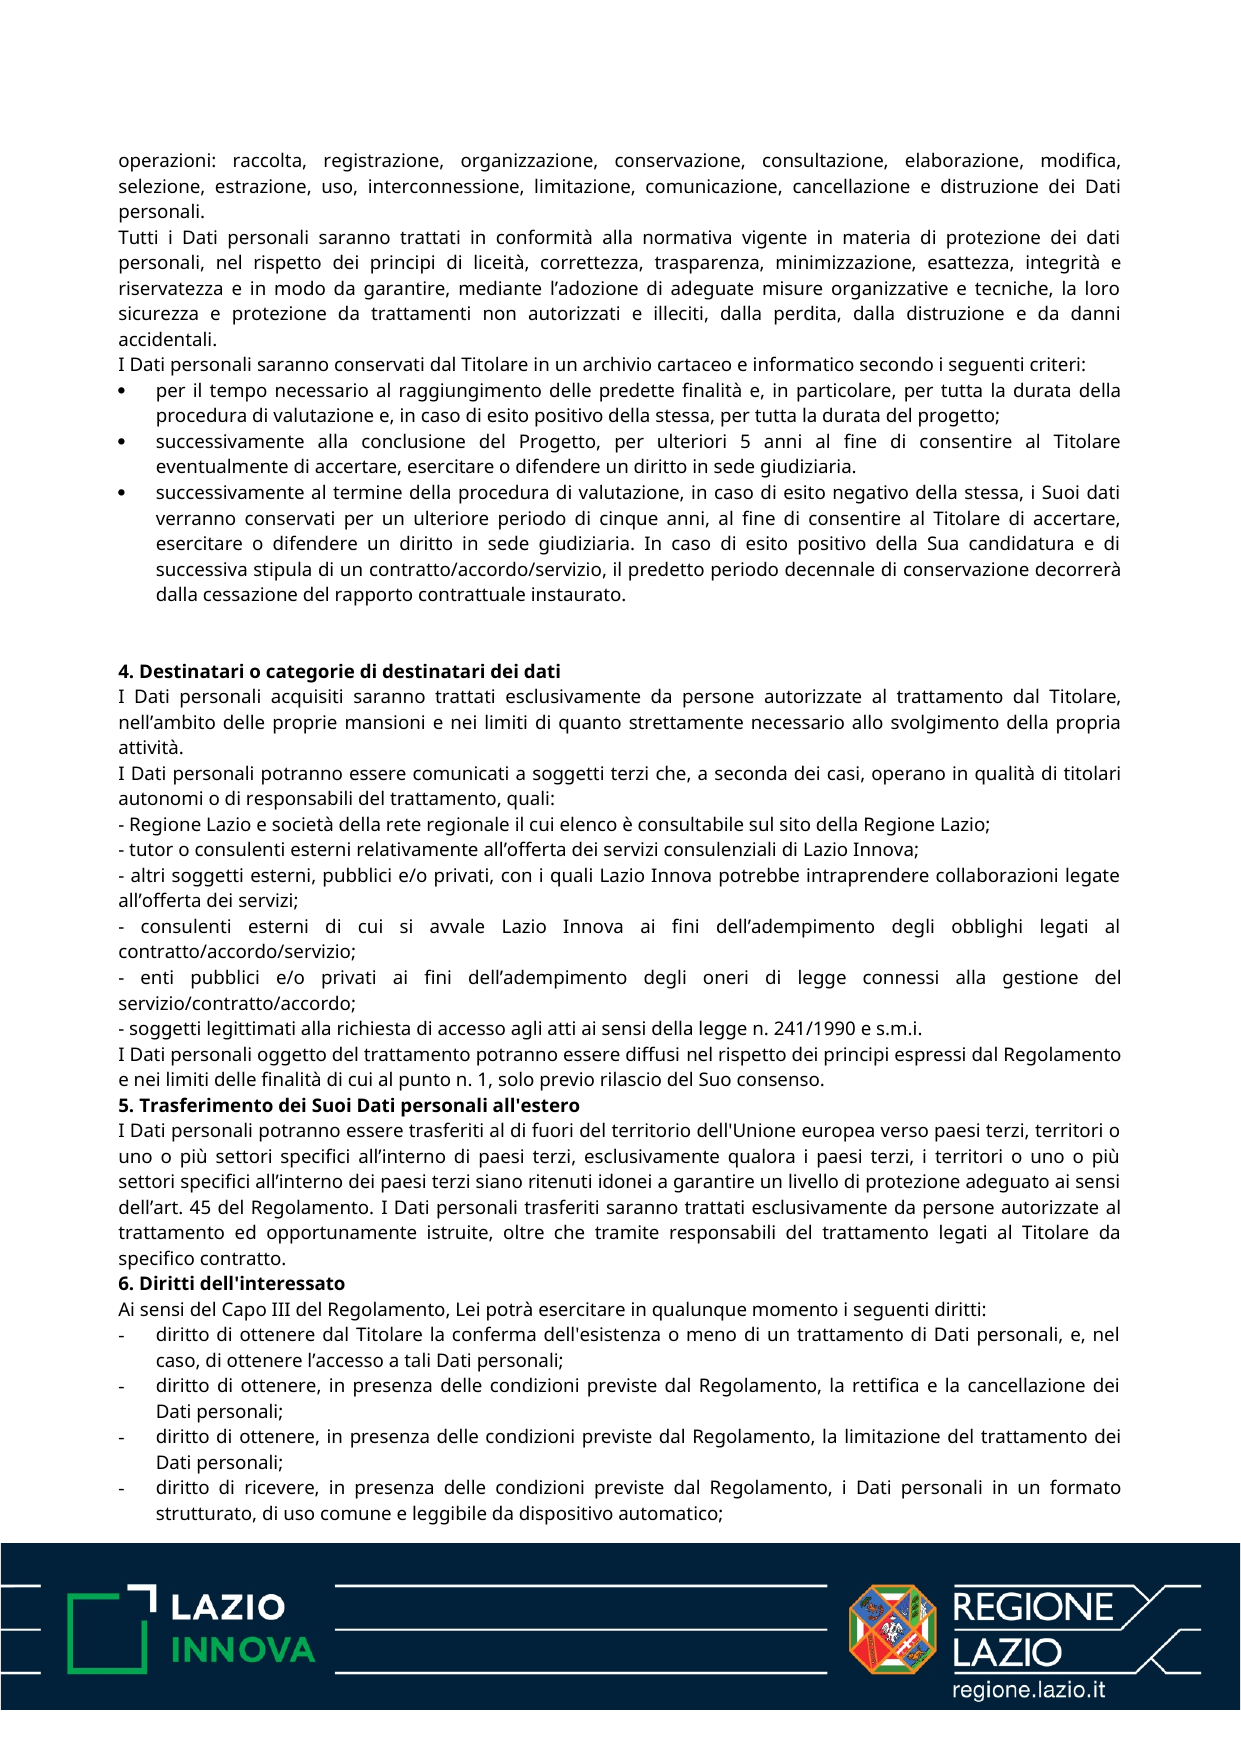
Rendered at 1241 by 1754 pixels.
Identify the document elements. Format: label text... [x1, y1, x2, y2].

text Tutti i Dati personali saranno trattati in conformità alla normativa vigente in materia di protezione dei dati personali, nel rispetto dei principi di liceità, correttezza, trasparenza, minimizzazione, esattezza, integrità e riservatezza e in modo da garantire, mediante l’adozione di adeguate misure organizzative e tecniche, la loro sicurezza e protezione da trattamenti non autorizzati e illeciti, dalla perdita, dalla distruzione e da danni accidentali. [118, 224, 1122, 352]
picture [0, 1543, 1241, 1710]
text 5. Trasferimento dei Suoi Dati personali all'estero [118, 1092, 1122, 1117]
list diritto di ottenere, in presenza delle condizioni previste dal Regolamento, la limitazione del trattamento dei Dati personali; [118, 1424, 1122, 1475]
text I Dati personali acquisiti saranno trattati esclusivamente da persone autorizzate al trattamento dal Titolare, nell’ambito delle proprie mansioni e nei limiti di quanto strettamente necessario allo svolgimento della propria attività. [118, 683, 1122, 760]
list diritto di ottenere, in presenza delle condizioni previste dal Regolamento, la rettifica e la cancellazione dei Dati personali; [118, 1373, 1122, 1424]
text I Dati personali saranno conservati dal Titolare in un archivio cartaceo e informatico secondo i seguenti criteri: [118, 352, 1122, 377]
text - soggetti legittimati alla richiesta di accesso agli atti ai sensi della legge n. 241/1990 e s.m.i. [118, 1015, 1122, 1041]
text Ai sensi del Capo III del Regolamento, Lei potrà esercitare in qualunque momento i seguenti diritti: [118, 1296, 1122, 1322]
text - altri soggetti esterni, pubblici e/o privati, con i quali Lazio Innova potrebbe intraprendere collaborazioni legate all’offerta dei servizi; [118, 862, 1122, 913]
list per il tempo necessario al raggiungimento delle predette finalità e, in particolare, per tutta la durata della procedura di valutazione e, in caso di esito positivo della stessa, per tutta la durata del progetto; [118, 377, 1122, 428]
list successivamente alla conclusione del Progetto, per ulteriori 5 anni al fine di consentire al Titolare eventualmente di accertare, esercitare o difendere un diritto in sede giudiziaria. [118, 428, 1122, 479]
text I Dati personali oggetto del trattamento potranno essere diffusi nel rispetto dei principi espressi dal Regolamento e nei limiti delle finalità di cui al punto n. 1, solo previo rilascio del Suo consenso. [118, 1041, 1122, 1092]
text - Regione Lazio e società della rete regionale il cui elenco è consultabile sul sito della Regione Lazio; [118, 811, 1122, 837]
list diritto di ricevere, in presenza delle condizioni previste dal Regolamento, i Dati personali in un formato strutturato, di uso comune e leggibile da dispositivo automatico; [118, 1475, 1122, 1526]
text - consulenti esterni di cui si avvale Lazio Innova ai fini dell’adempimento degli obblighi legati al contratto/accordo/servizio; [118, 913, 1122, 964]
text I Dati personali potranno essere comunicati a soggetti terzi che, a seconda dei casi, operano in qualità di titolari autonomi o di responsabili del trattamento, quali: [118, 760, 1122, 811]
text - tutor o consulenti esterni relativamente all’offerta dei servizi consulenziali di Lazio Innova; [118, 837, 1122, 862]
text 6. Diritti dell'interessato [118, 1271, 1122, 1296]
list successivamente al termine della procedura di valutazione, in caso di esito negativo della stessa, i Suoi dati verranno conservati per un ulteriore periodo di cinque anni, al fine di consentire al Titolare di accertare, esercitare o difendere un diritto in sede giudiziaria. In caso di esito positivo della Sua candidatura e di successiva stipula di un contratto/accordo/servizio, il predetto periodo decennale di conservazione decorrerà dalla cessazione del rapporto contrattuale instaurato. [118, 479, 1122, 607]
text - enti pubblici e/o privati ai fini dell’adempimento degli oneri di legge connessi alla gestione del servizio/contratto/accordo; [118, 964, 1122, 1015]
text I Dati personali potranno essere trasferiti al di fuori del territorio dell'Unione europea verso paesi terzi, territori o uno o più settori specifici all’interno di paesi terzi, esclusivamente qualora i paesi terzi, i territori o uno o più settori specifici all’interno dei paesi terzi siano ritenuti idonei a garantire un livello di protezione adeguato ai sensi dell’art. 45 del Regolamento. I Dati personali trasferiti saranno trattati esclusivamente da persone autorizzate al trattamento ed opportunamente istruite, oltre che tramite responsabili del trattamento legati al Titolare da specifico contratto. [118, 1117, 1122, 1271]
text 4. Destinatari o categorie di destinatari dei dati [118, 658, 1122, 683]
list diritto di ottenere dal Titolare la conferma dell'esistenza o meno di un trattamento di Dati personali, e, nel caso, di ottenere l’accesso a tali Dati personali; [118, 1322, 1122, 1373]
